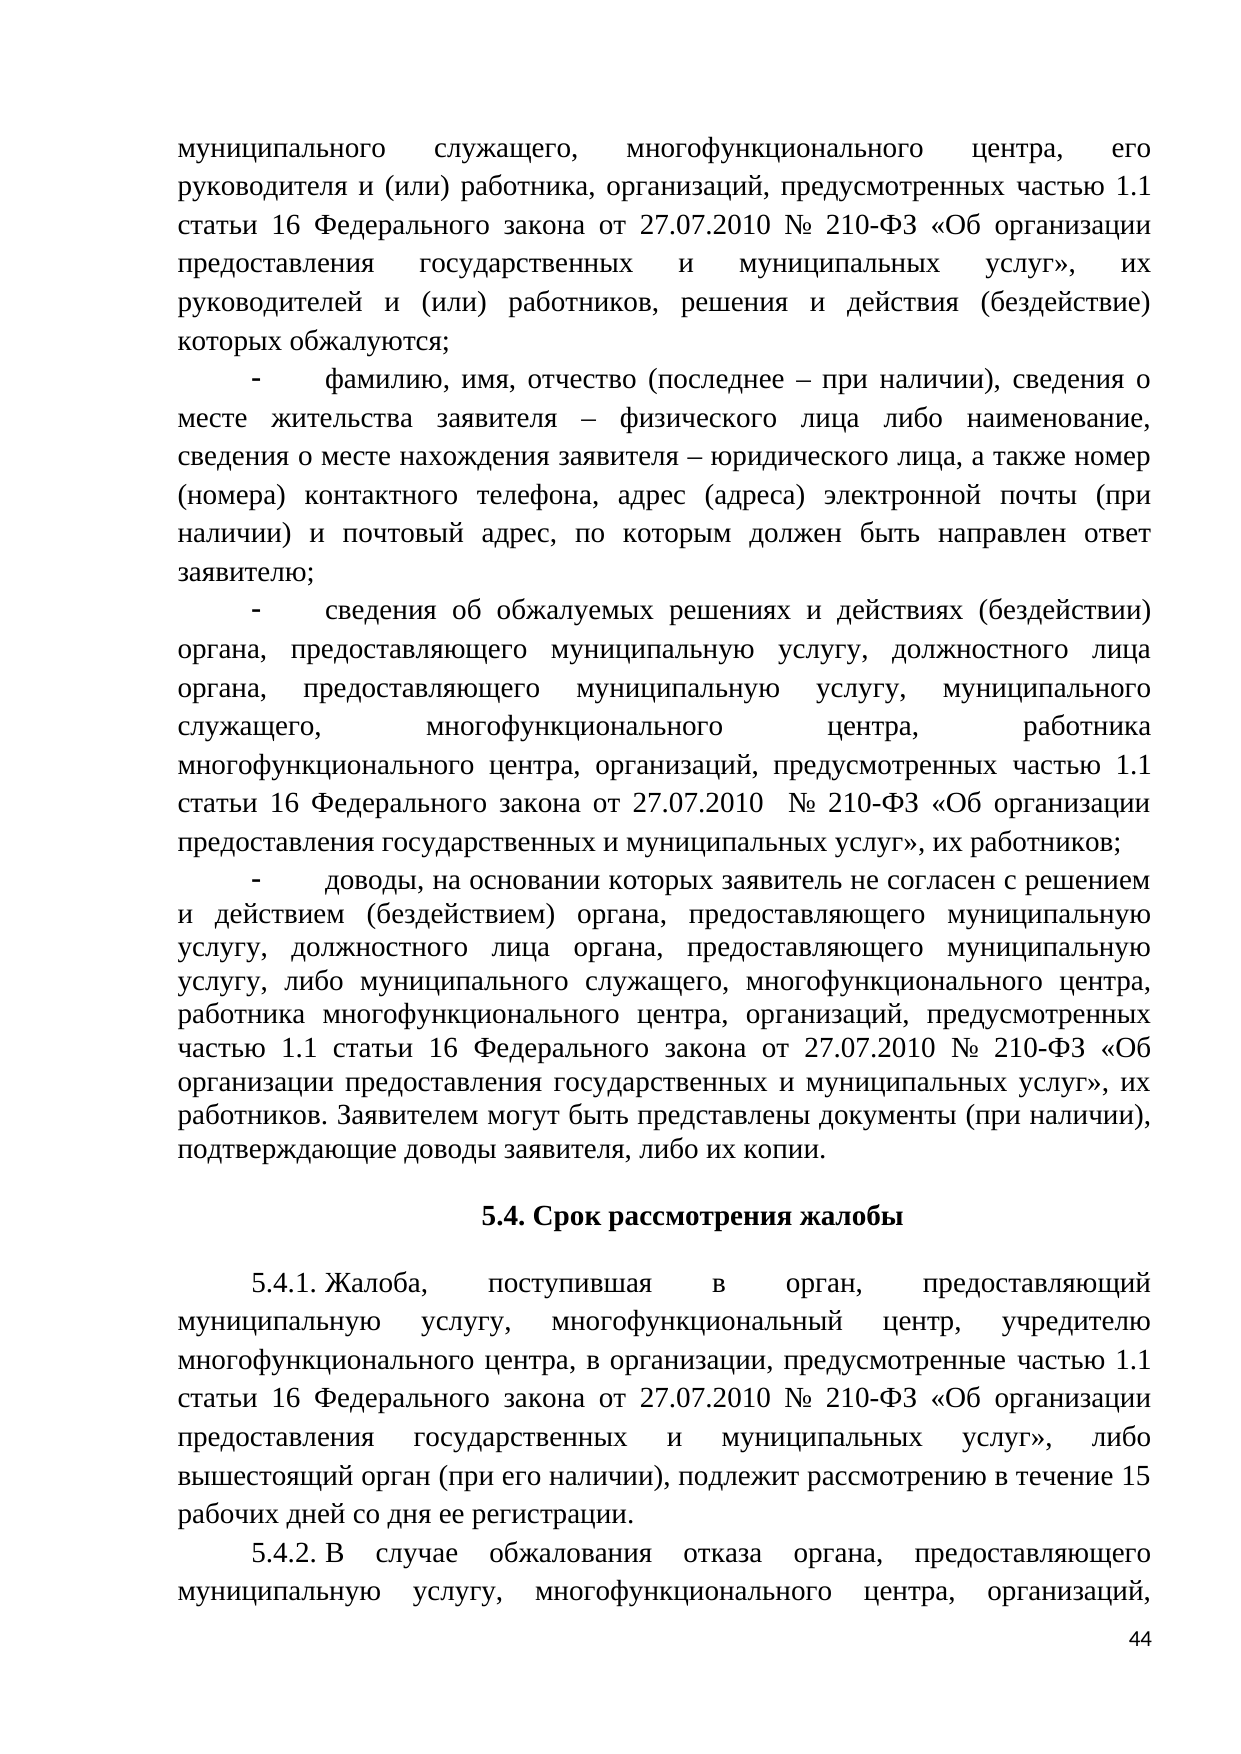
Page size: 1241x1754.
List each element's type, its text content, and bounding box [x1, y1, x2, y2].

list Жалоба, поступившая в орган, предоставляющий муниципальную услугу, многофункциональный центр, учредителю многофункционального центра, в организации, предусмотренные частью 1.1 статьи 16 Федерального закона от 27.07.2010 № 210-ФЗ «Об организации предоставления государственных и муниципальных услуг», либо вышестоящий орган (при его наличии), подлежит рассмотрению в течение 15 рабочих дней со дня ее регистрации. [177, 1265, 1152, 1530]
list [177, 130, 1152, 356]
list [177, 1535, 1152, 1607]
text 5.4. Срок рассмотрения жалобы [177, 1198, 1152, 1231]
list сведения об обжалуемых решениях и действиях (бездействии) органа, предоставляющего муниципальную услугу, должностного лица органа, предоставляющего муниципальную услугу, муниципального служащего, многофункционального центра, работника многофункционального центра, организаций, предусмотренных частью 1.1 статьи 16 Федерального закона от 27.07.2010 № 210-ФЗ «Об организации предоставления государственных и муниципальных услуг», их работников; [177, 592, 1152, 857]
list фамилию, имя, отчество (последнее – при наличии), сведения о месте жительства заявителя – физического лица либо наименование, сведения о месте нахождения заявителя – юридического лица, а также номер (номера) контактного телефона, адрес (адреса) электронной почты (при наличии) и почтовый адрес, по которым должен быть направлен ответ заявителю; [177, 361, 1152, 587]
list доводы, на основании которых заявитель не согласен с решением и действием (бездействием) органа, предоставляющего муниципальную услугу, должностного лица органа, предоставляющего муниципальную услугу, либо муниципального служащего, многофункционального центра, работника многофункционального центра, организаций, предусмотренных частью 1.1 статьи 16 Федерального закона от 27.07.2010 № 210-ФЗ «Об организации предоставления государственных и муниципальных услуг», их работников. Заявителем могут быть представлены документы (при наличии), подтверждающие доводы заявителя, либо их копии. [177, 862, 1152, 1164]
